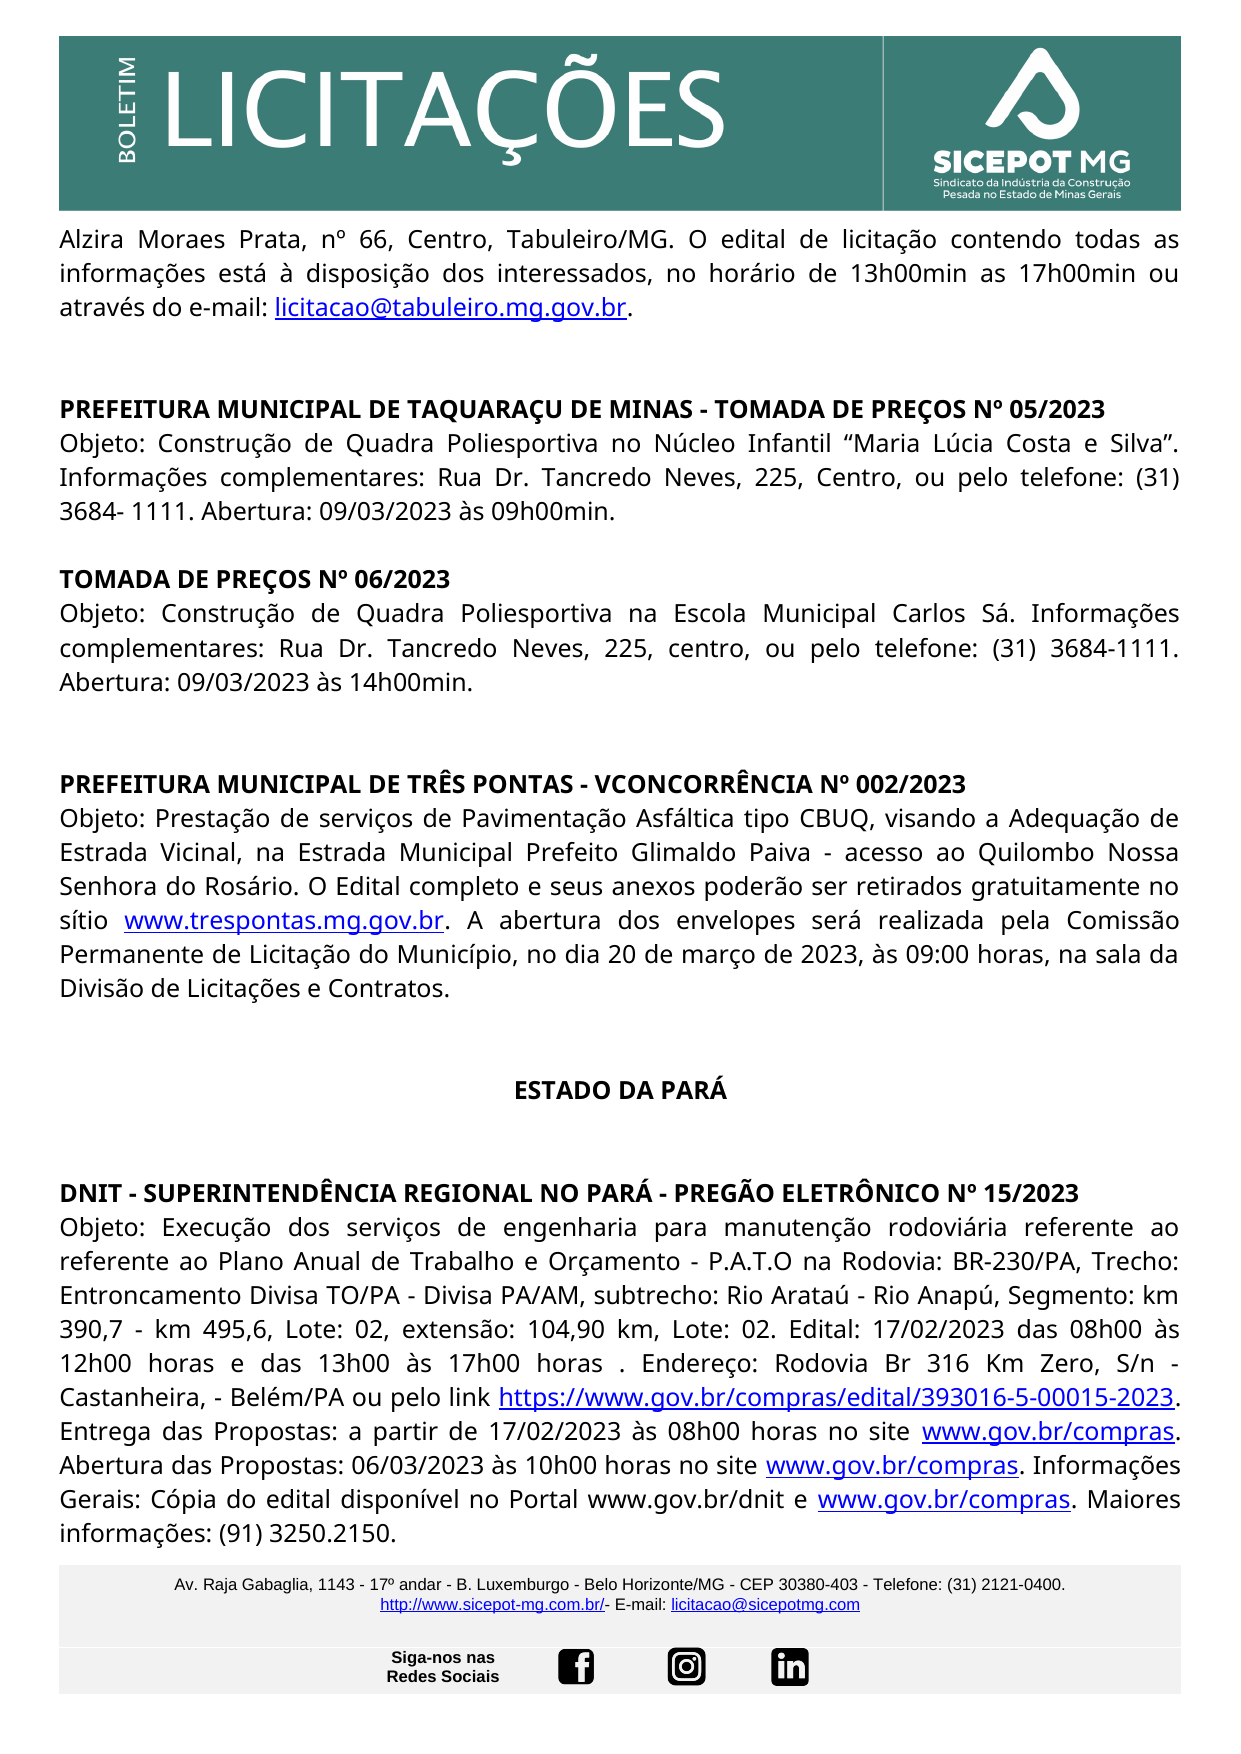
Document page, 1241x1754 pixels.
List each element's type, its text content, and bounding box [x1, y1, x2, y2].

text Objeto: Construção de Quadra Poliesportiva na Escola Municipal Carlos Sá. Informações complementares: Rua Dr. Tancredo Neves, 225, centro, ou pelo telefone: (31) 3684-1111. Abertura: 09/03/2023 às 14h00min. [59, 596, 1181, 698]
text Objeto: Construção de Quadra Poliesportiva no Núcleo Infantil “Maria Lúcia Costa e Silva”. Informações complementares: Rua Dr. Tancredo Neves, 225, Centro, ou pelo telefone: (31) 3684- 1111. Abertura: 09/03/2023 às 09h00min. [59, 426, 1181, 528]
text Objeto: Prestação de serviços de Pavimentação Asfáltica tipo CBUQ, visando a Adequação de Estrada Vicinal, na Estrada Municipal Prefeito Glimaldo Paiva - acesso ao Quilombo Nossa Senhora do Rosário. O Edital completo e seus anexos poderão ser retirados gratuitamente no sítio www.trespontas.mg.gov.br. A abertura dos envelopes será realizada pela Comissão Permanente de Licitação do Município, no dia 20 de março de 2023, às 09:00 horas, na sala da Divisão de Licitações e Contratos. [59, 801, 1181, 1005]
text DNIT - SUPERINTENDÊNCIA REGIONAL NO PARÁ - PREGÃO ELETRÔNICO Nº 15/2023 [59, 1175, 1181, 1209]
text TOMADA DE PREÇOS Nº 06/2023 [59, 562, 1181, 596]
picture [557, 1648, 594, 1685]
picture [59, 36, 1181, 211]
text ESTADO DA PARÁ [59, 1073, 1181, 1107]
text Objeto: Execução dos serviços de engenharia para manutenção rodoviária referente ao referente ao Plano Anual de Trabalho e Orçamento - P.A.T.O na Rodovia: BR-230/PA, Trecho: Entroncamento Divisa TO/PA - Divisa PA/AM, subtrecho: Rio Arataú - Rio Anapú, Segmento: km 390,7 - km 495,6, Lote: 02, extensão: 104,90 km, Lote: 02. Edital: 17/02/2023 das 08h00 às 12h00 horas e das 13h00 às 17h00 horas . Endereço: Rodovia Br 316 Km Zero, S/n - Castanheira, - Belém/PA ou pelo link https://www.gov.br/compras/edital/393016-5-00015-2023. Entrega das Propostas: a partir de 17/02/2023 às 08h00 horas no site www.gov.br/compras. Abertura das Propostas: 06/03/2023 às 10h00 horas no site www.gov.br/compras. Informações Gerais: Cópia do edital disponível no Portal www.gov.br/dnit e www.gov.br/compras. Maiores informações: (91) 3250.2150. [59, 1209, 1181, 1550]
text PREFEITURA MUNICIPAL DE TRÊS PONTAS - VCONCORRÊNCIA Nº 002/2023 [59, 766, 1181, 801]
picture [771, 1648, 809, 1686]
text PREFEITURA MUNICIPAL DE TAQUARAÇU DE MINAS - TOMADA DE PREÇOS Nº 05/2023 [59, 392, 1181, 426]
picture [667, 1647, 706, 1686]
